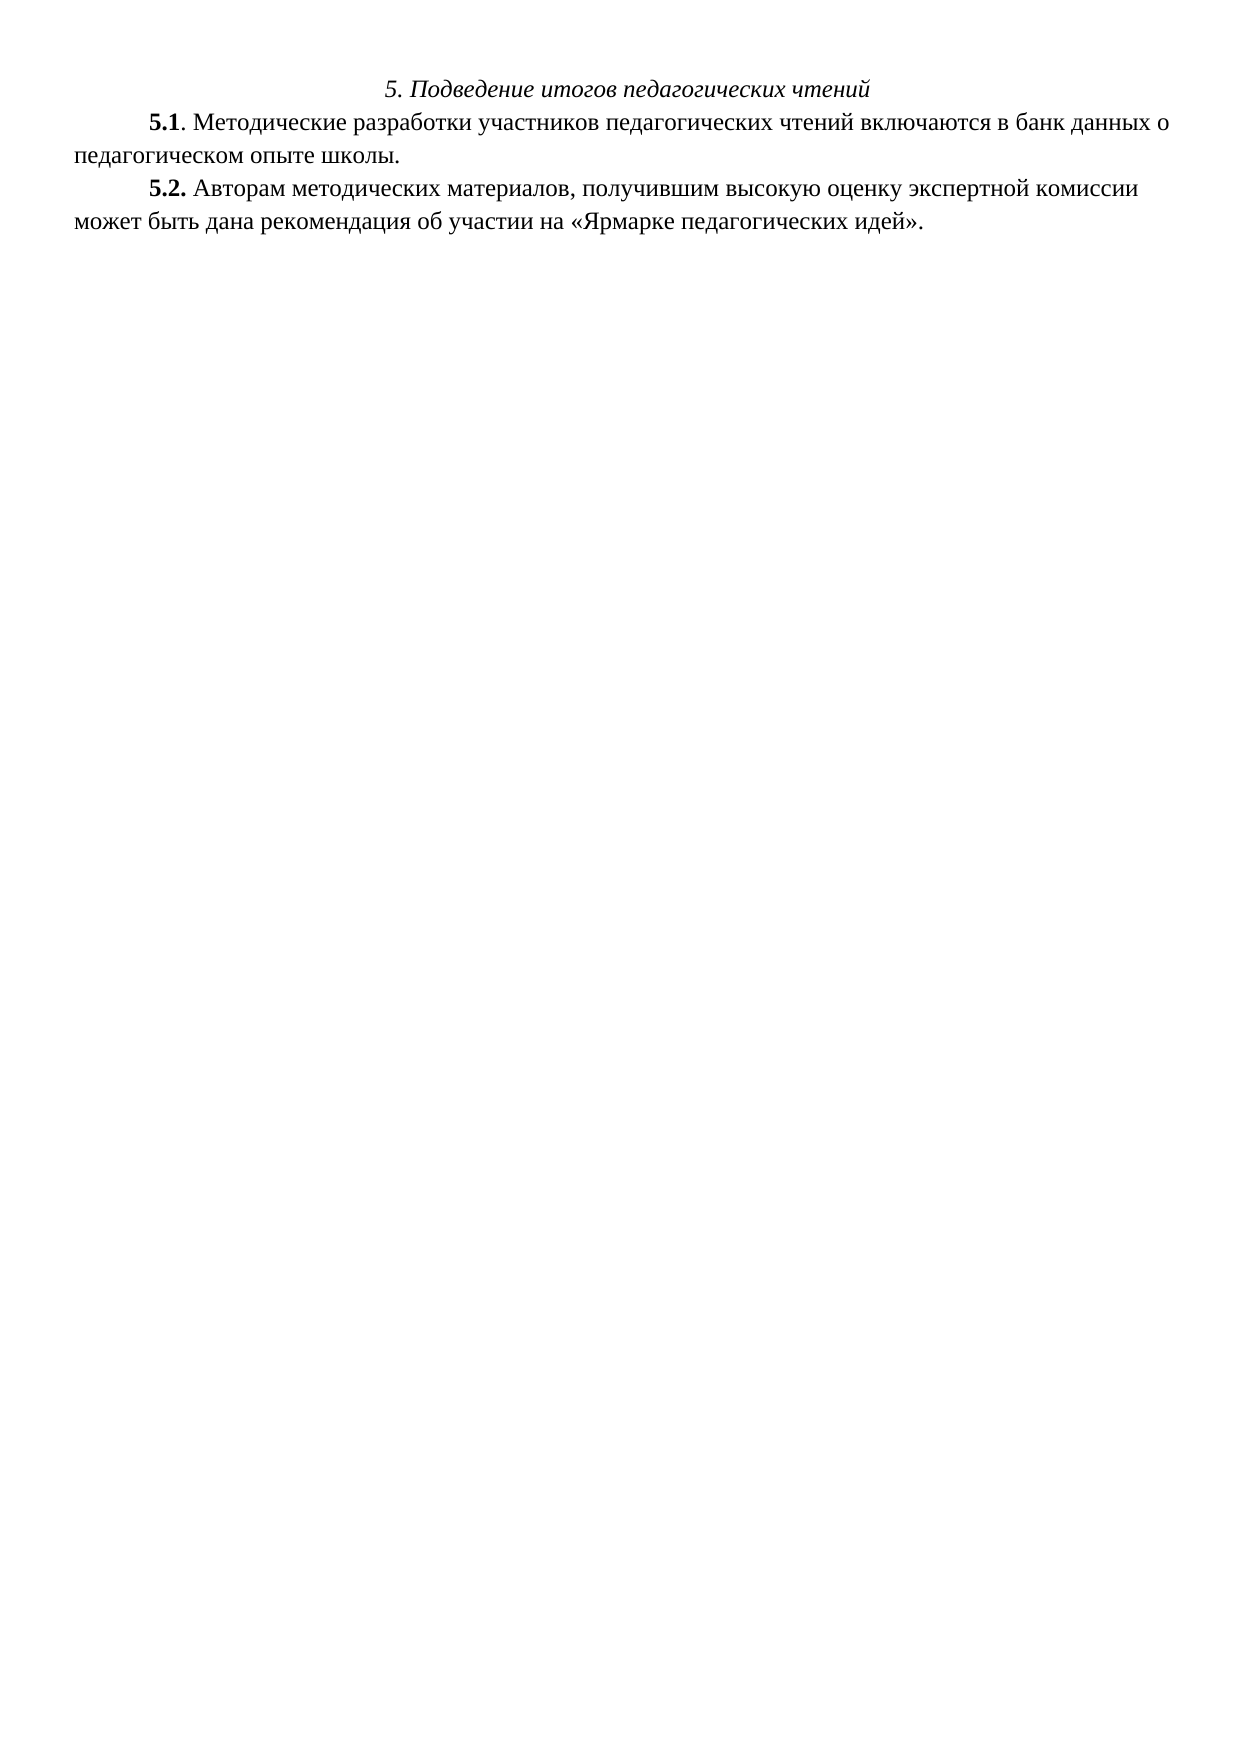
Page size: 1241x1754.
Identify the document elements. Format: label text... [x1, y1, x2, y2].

text 5.2. Авторам методических материалов, получившим высокую оценку экспертной комиссии может быть дана рекомендация об участии на «Ярмарке педагогических идей». [74, 173, 1181, 235]
text 5.1. Методические разработки участников педагогических чтений включаются в банк данных о педагогическом опыте школы. [74, 107, 1181, 169]
text 5. Подведение итогов педагогических чтений [74, 74, 1181, 103]
